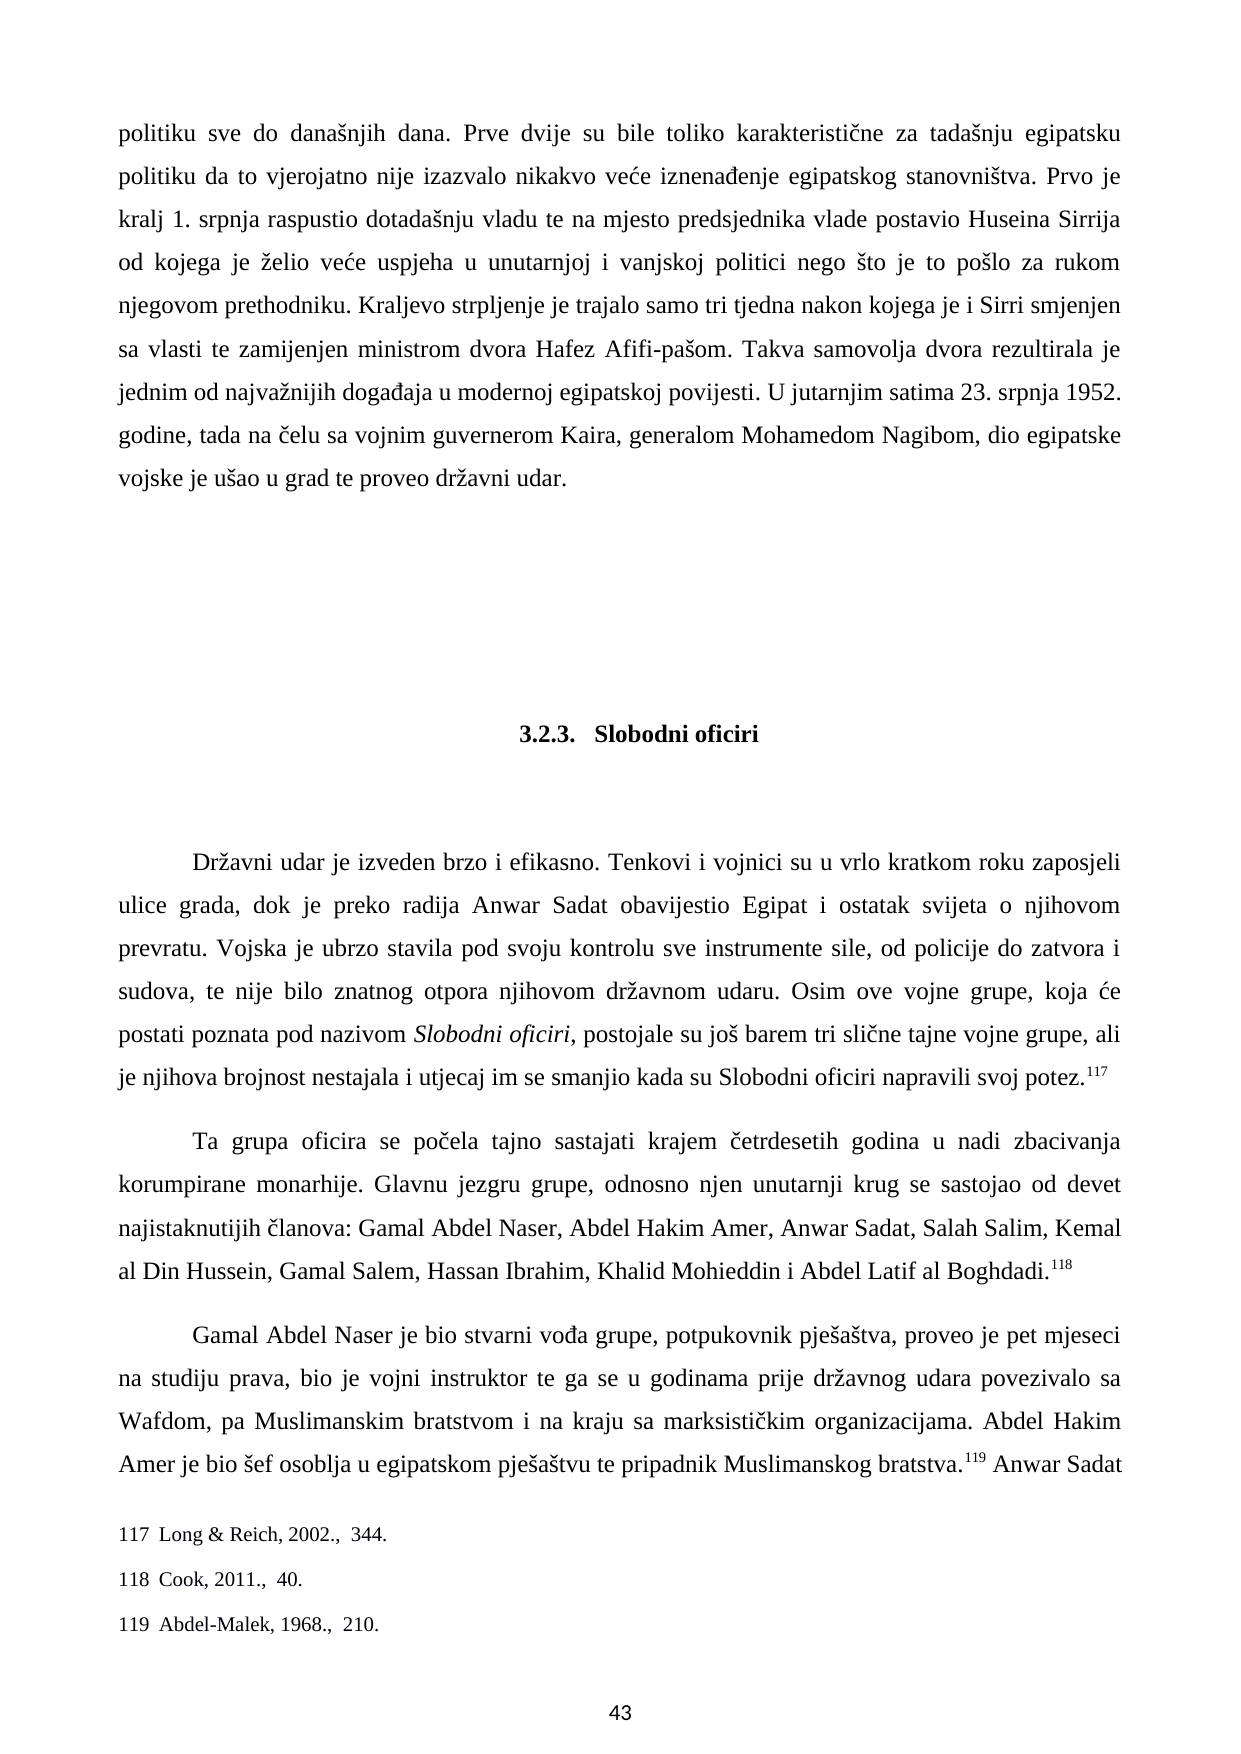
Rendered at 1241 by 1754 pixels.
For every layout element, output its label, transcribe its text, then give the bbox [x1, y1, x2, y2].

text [118, 118, 1122, 492]
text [118, 1320, 1122, 1478]
list Slobodni oficiri [156, 719, 1122, 748]
text Državni udar je izveden brzo i efikasno. Tenkovi i vojnici su u vrlo kratkom roku zaposjeli ulice grada, dok je preko radija Anwar Sadat obavijestio Egipat i ostatak svijeta o njihovom prevratu. Vojska je ubrzo stavila pod svoju kontrolu sve instrumente sile, od policije do zatvora i sudova, te nije bilo znatnog otpora njihovom državnom udaru. Osim ove vojne grupe, koja će postati poznata pod nazivom Slobodni oficiri, postojale su još barem tri slične tajne vojne grupe, ali je njihova brojnost nestajala i utjecaj im se smanjio kada su Slobodni oficiri napravili svoj potez. [118, 847, 1122, 1091]
text Ta grupa oficira se počela tajno sastajati krajem četrdesetih godina u nadi zbacivanja korumpirane monarhije. Glavnu jezgru grupe, odnosno njen unutarnji krug se sastojao od devet najistaknutijih članova: Gamal Abdel Naser, Abdel Hakim Amer, Anwar Sadat, Salah Salim, Kemal al Din Hussein, Gamal Salem, Hassan Ibrahim, Khalid Mohieddin i Abdel Latif al Boghdadi. [118, 1126, 1122, 1284]
